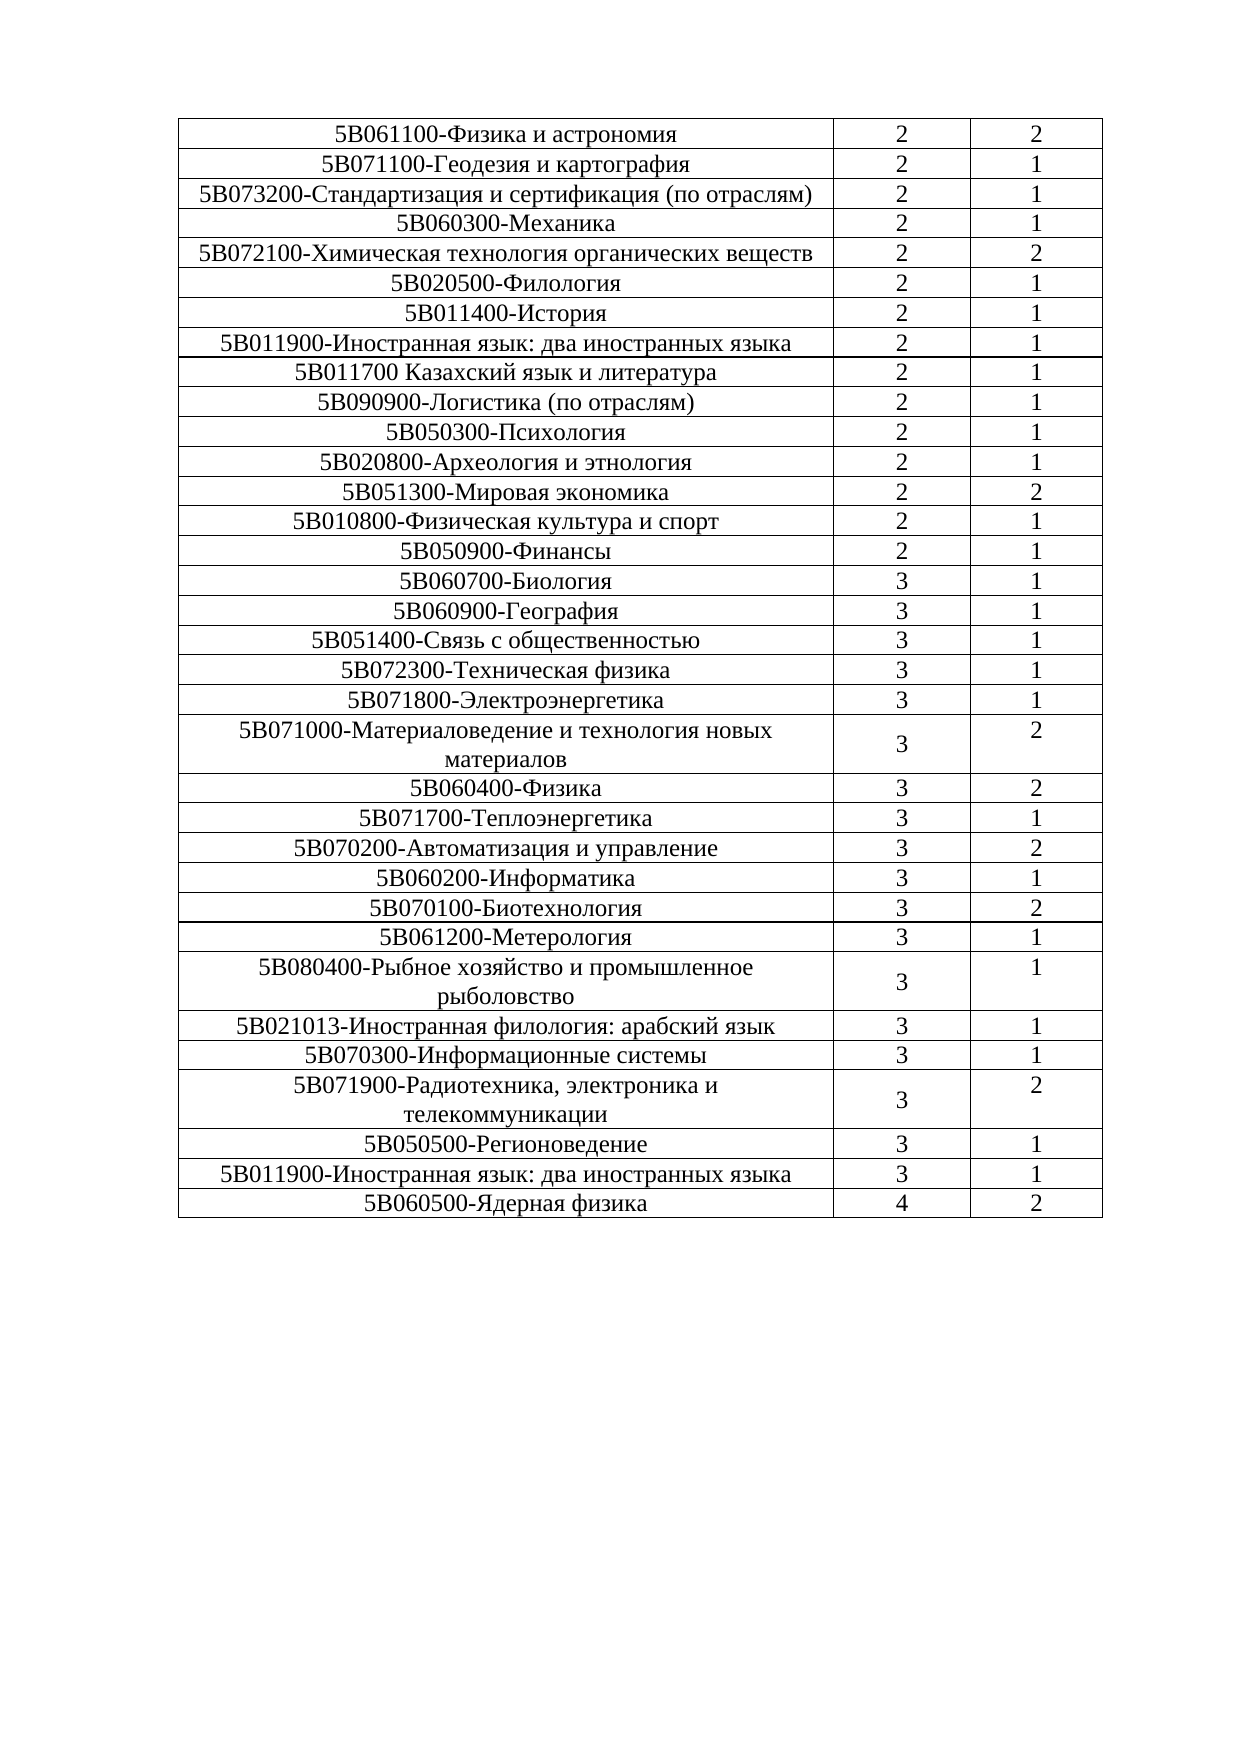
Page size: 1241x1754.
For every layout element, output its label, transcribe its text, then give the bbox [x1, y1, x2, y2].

table_cell 1 [971, 447, 1102, 476]
table_cell 5В061100-Физика и астрономия [179, 119, 833, 148]
table_cell 3 [834, 1159, 970, 1187]
table_cell 1 [971, 655, 1102, 684]
table_cell 3 [834, 1041, 970, 1069]
table_cell 3 [834, 893, 970, 921]
table_cell 5В021013-Иностранная филология: арабский язык [179, 1011, 833, 1039]
table_cell 1 [971, 923, 1102, 951]
table_cell 1 [971, 387, 1102, 416]
table_cell 1 [971, 179, 1102, 207]
table_cell 1 [971, 149, 1102, 178]
table_cell 3 [834, 626, 970, 654]
table_cell 2 [971, 238, 1102, 267]
table_cell 5В072300-Техническая физика [179, 655, 833, 684]
table_cell 5В011400-История [179, 298, 833, 327]
table_cell 5В072100-Химическая технология органических веществ [179, 238, 833, 267]
table_cell 5В020500-Филология [179, 268, 833, 297]
table_cell 5В060200-Информатика [179, 863, 833, 892]
table_cell 1 [971, 506, 1102, 535]
table_cell 2 [834, 506, 970, 535]
table_cell 2 [971, 893, 1102, 921]
table_cell 2 [834, 179, 970, 207]
table_cell 2 [834, 417, 970, 446]
table_cell 2 [834, 149, 970, 178]
table_cell 2 [834, 209, 970, 237]
table_cell 5В011900-Иностранная язык: два иностранных языка [179, 1159, 833, 1187]
table_cell 1 [971, 268, 1102, 297]
table_cell 1 [971, 209, 1102, 237]
table_cell 5В080400-Рыбное хозяйство и промышленное рыболовство [179, 952, 833, 1010]
table_cell 3 [834, 566, 970, 595]
table_cell 3 [834, 833, 970, 862]
table_cell 5В070200-Автоматизация и управление [179, 833, 833, 862]
table_cell 1 [971, 952, 1102, 1010]
table_cell 2 [834, 238, 970, 267]
table_cell 5В071800-Электроэнергетика [179, 685, 833, 714]
table_cell 3 [834, 1129, 970, 1158]
table_cell 5В070300-Информационные системы [179, 1041, 833, 1069]
table_cell 5В051400-Связь с общественностью [179, 626, 833, 654]
table_cell 3 [834, 596, 970, 624]
table_cell 5В070100-Биотехнология [179, 893, 833, 921]
table_cell 2 [834, 536, 970, 565]
table_cell 2 [834, 477, 970, 505]
table_cell 5В060900-География [179, 596, 833, 624]
table_cell 3 [834, 923, 970, 951]
table_cell 2 [971, 119, 1102, 148]
table_cell 1 [971, 1041, 1102, 1069]
table_cell 5В050500-Регионоведение [179, 1129, 833, 1158]
table_cell 3 [834, 774, 970, 802]
table_cell 1 [971, 803, 1102, 832]
table_cell 2 [834, 298, 970, 327]
table_cell 1 [971, 1011, 1102, 1039]
table_cell 5В051300-Мировая экономика [179, 477, 833, 505]
table_cell 5В060700-Биология [179, 566, 833, 595]
table_cell 5В050900-Финансы [179, 536, 833, 565]
table_cell 2 [834, 268, 970, 297]
table_cell 5В073200-Стандартизация и сертификация (по отраслям) [179, 179, 833, 207]
table_cell 1 [971, 863, 1102, 892]
table_cell 2 [971, 477, 1102, 505]
table_cell 5В060400-Физика [179, 774, 833, 802]
table_cell 1 [971, 536, 1102, 565]
table_cell 1 [971, 1159, 1102, 1187]
table_cell 2 [834, 119, 970, 148]
table_cell 5В071000-Материаловедение и технология новых материалов [179, 715, 833, 772]
table_cell 5В090900-Логистика (по отраслям) [179, 387, 833, 416]
table_cell 1 [971, 298, 1102, 327]
table_cell 3 [834, 715, 970, 772]
table_cell 3 [834, 952, 970, 1010]
table_cell 5В071700-Теплоэнергетика [179, 803, 833, 832]
table_cell 2 [971, 1189, 1102, 1217]
table_cell 5В060300-Механика [179, 209, 833, 237]
table_cell 2 [834, 358, 970, 386]
table_cell 3 [834, 685, 970, 714]
table_cell 3 [834, 655, 970, 684]
table_cell 4 [834, 1189, 970, 1217]
table_cell 2 [834, 447, 970, 476]
table_cell 3 [834, 1011, 970, 1039]
table_cell 1 [971, 685, 1102, 714]
table_cell 1 [971, 566, 1102, 595]
table_cell 2 [971, 1070, 1102, 1128]
table_cell 3 [834, 803, 970, 832]
table_cell 5В011900-Иностранная язык: два иностранных языка [179, 328, 833, 356]
table_cell 1 [971, 328, 1102, 356]
table_cell 3 [834, 1070, 970, 1128]
table_cell 5В020800-Археология и этнология [179, 447, 833, 476]
table_cell 5В050300-Психология [179, 417, 833, 446]
table_cell 2 [971, 833, 1102, 862]
table_cell 2 [834, 387, 970, 416]
table_cell 3 [834, 863, 970, 892]
table_cell 2 [971, 774, 1102, 802]
table_cell 1 [971, 596, 1102, 624]
table_cell 2 [971, 715, 1102, 772]
table_cell 1 [971, 417, 1102, 446]
table_cell 5В071900-Радиотехника, электроника и телекоммуникации [179, 1070, 833, 1128]
table_cell 1 [971, 358, 1102, 386]
table_cell 5В061200-Метерология [179, 923, 833, 951]
table_cell 5В010800-Физическая культура и спорт [179, 506, 833, 535]
table_cell 5В071100-Геодезия и картография [179, 149, 833, 178]
table_cell 5В060500-Ядерная физика [179, 1189, 833, 1217]
table_cell 1 [971, 626, 1102, 654]
table_cell 2 [834, 328, 970, 356]
table_cell 5В011700 Казахский язык и литература [179, 358, 833, 386]
table_cell 1 [971, 1129, 1102, 1158]
